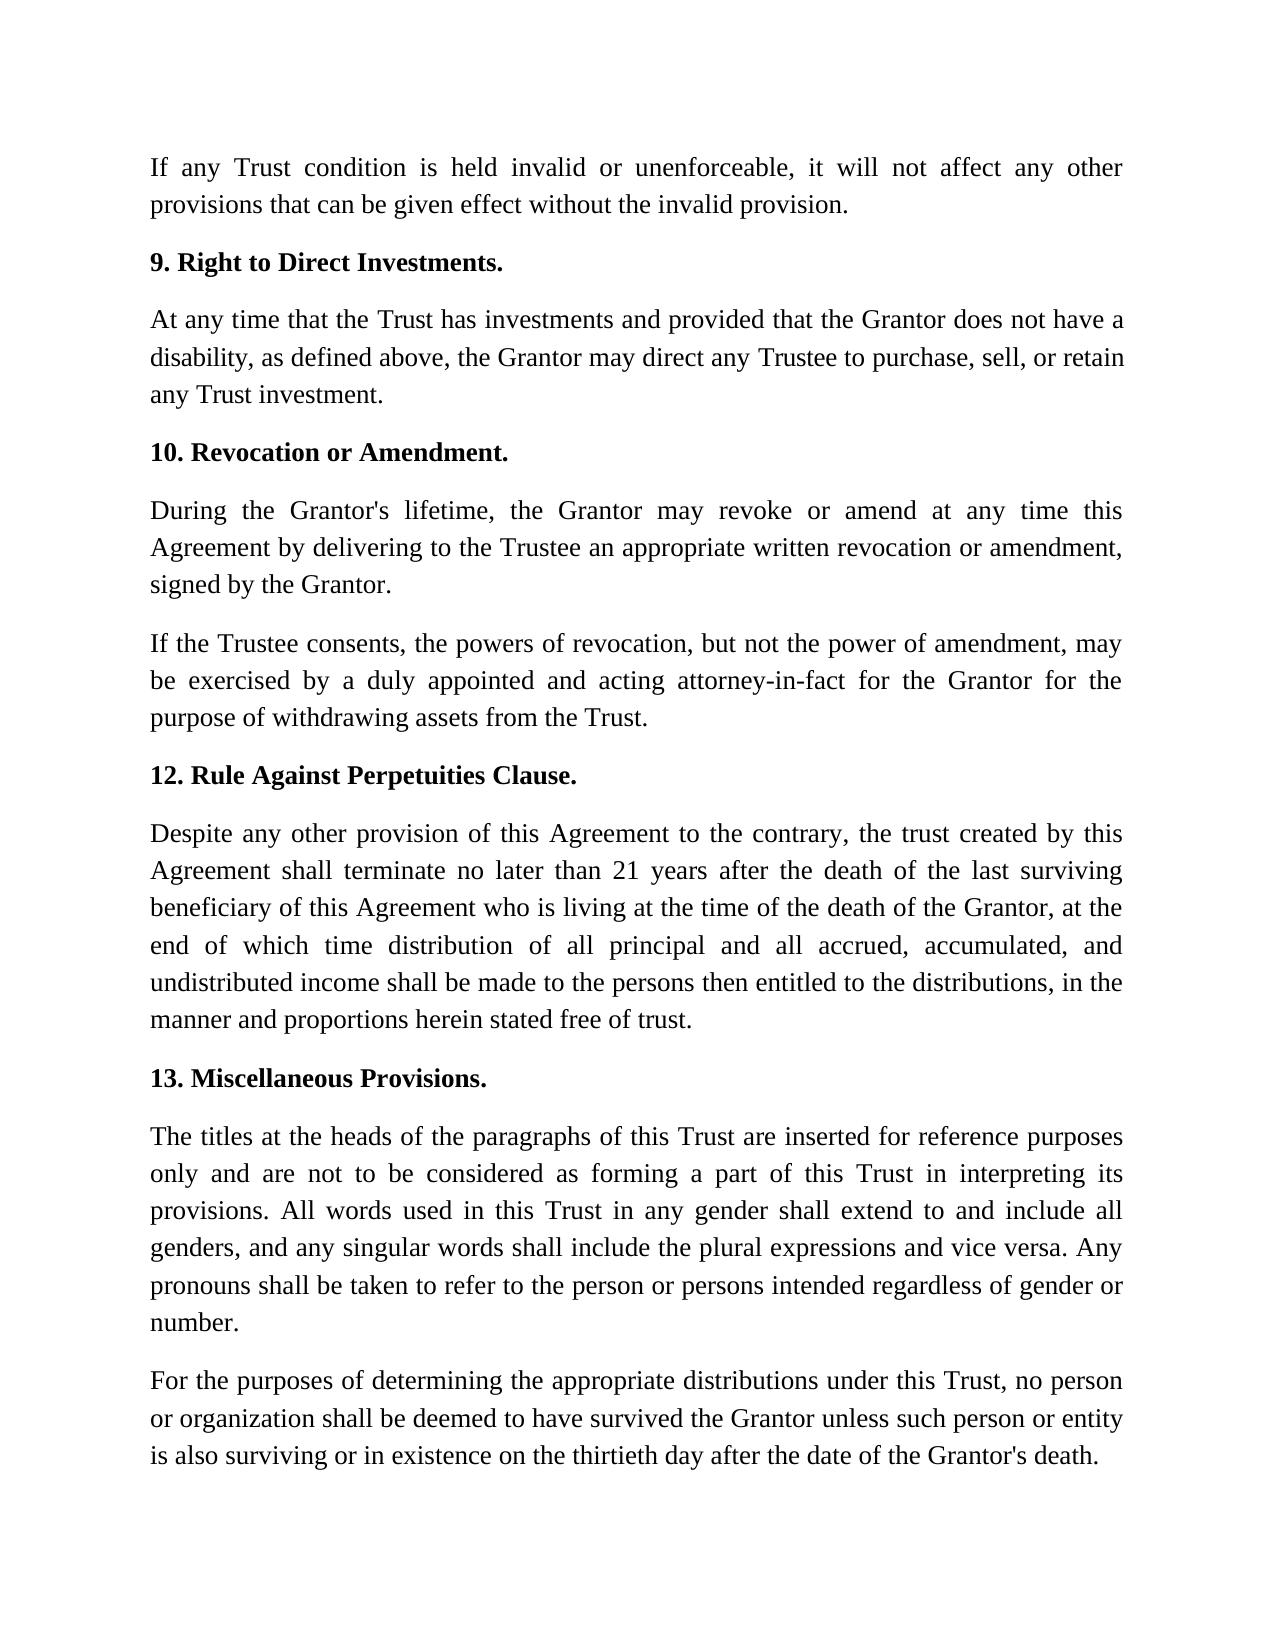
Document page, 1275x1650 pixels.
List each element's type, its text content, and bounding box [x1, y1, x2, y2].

text The titles at the heads of the paragraphs of this Trust are inserted for reference purposes only and are not to be considered as forming a part of this Trust in interpreting its provisions. All words used in this Trust in any gender shall extend to and include all genders, and any singular words shall include the plural expressions and vice versa. Any pronouns shall be taken to refer to the person or persons intended regardless of gender or number. [150, 1120, 1125, 1337]
subtitle Right to Direct Investments. [150, 246, 1144, 277]
text If any Trust condition is held invalid or unenforceable, it will not affect any other provisions that can be given effect without the invalid provision. [150, 151, 1124, 219]
text If the Trustee consents, the powers of revocation, but not the power of amendment, may be exercised by a duly appointed and acting attorney-in-fact for the Grantor for the purpose of withdrawing assets from the Trust. [150, 627, 1124, 732]
text During the Grantor's lifetime, the Grantor may revoke or amend at any time this Agreement by delivering to the Trustee an appropriate written revocation or amendment, signed by the Grantor. [150, 494, 1124, 600]
subtitle Revocation or Amendment. [150, 436, 1144, 467]
subtitle Rule Against Perpetuities Clause. [150, 759, 1144, 790]
subtitle Miscellaneous Provisions. [150, 1062, 1144, 1093]
text Despite any other provision of this Agreement to the contrary, the trust created by this Agreement shall terminate no later than 21 years after the death of the last surviving beneficiary of this Agreement who is living at the time of the death of the Grantor, at the end of which time distribution of all principal and all accrued, accumulated, and undistributed income shall be made to the persons then entitled to the distributions, in the manner and proportions herein stated free of trust. [150, 817, 1124, 1034]
text At any time that the Trust has investments and provided that the Grantor does not have a disability, as defined above, the Grantor may direct any Trustee to purchase, sell, or retain any Trust investment. [150, 304, 1125, 409]
text For the purposes of determining the appropriate distributions under this Trust, no person or organization shall be deemed to have survived the Grantor unless such person or entity is also surviving or in existence on the thirtieth day after the date of the Grantor's death. [150, 1364, 1124, 1470]
